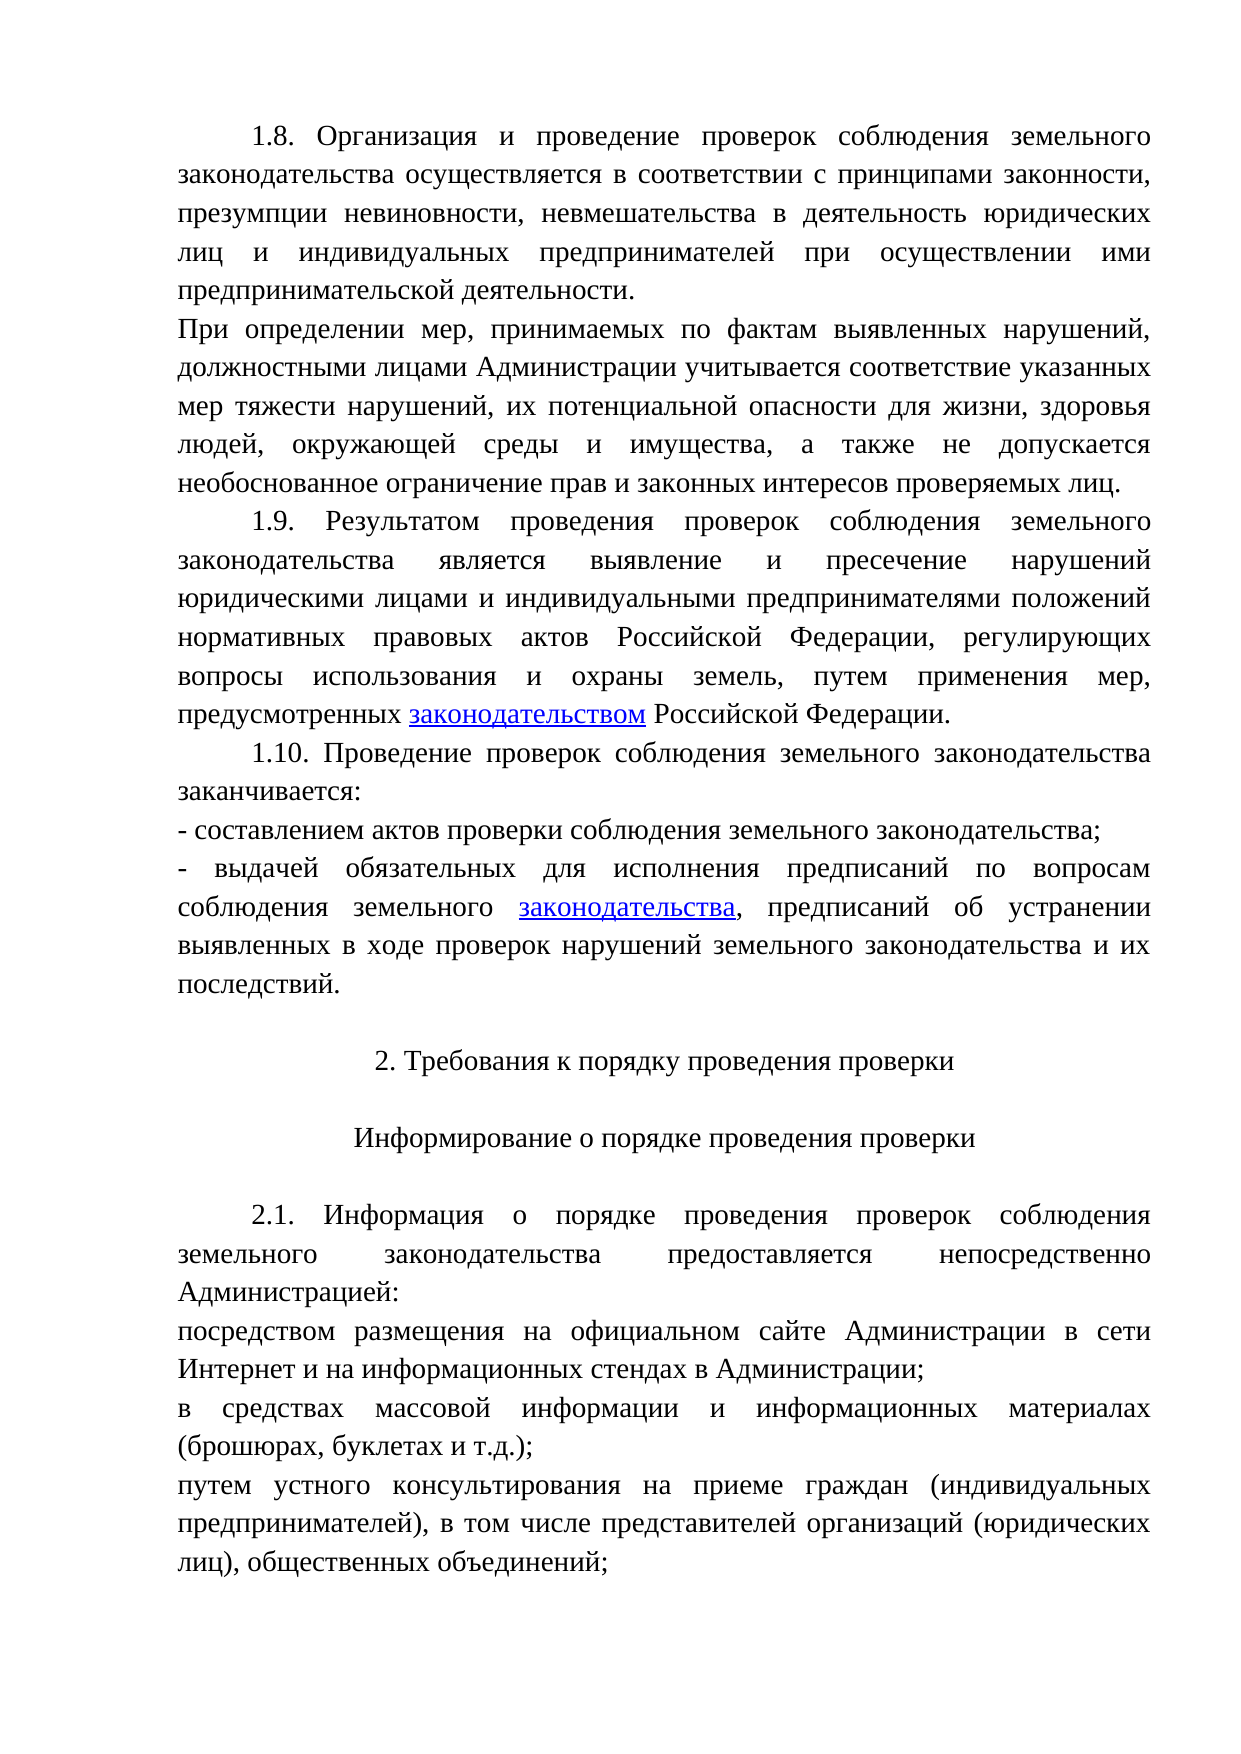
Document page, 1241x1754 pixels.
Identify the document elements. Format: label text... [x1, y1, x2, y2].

text 2.1. Информация о порядке проведения проверок соблюдения земельного законодательства предоставляется непосредственно Администрацией: [177, 1197, 1152, 1308]
text путем устного консультирования на приеме граждан (индивидуальных предпринимателей), в том числе представителей организаций (юридических лиц), общественных объединений; [177, 1467, 1152, 1578]
text Информирование о порядке проведения проверки [177, 1120, 1152, 1154]
text - выдачей обязательных для исполнения предписаний по вопросам соблюдения земельного законодательства, предписаний об устранении выявленных в ходе проверок нарушений земельного законодательства и их последствий. [177, 850, 1152, 999]
text 2. Требования к порядку проведения проверки [177, 1043, 1152, 1077]
text При определении мер, принимаемых по фактам выявленных нарушений, должностными лицами Администрации учитывается соответствие указанных мер тяжести нарушений, их потенциальной опасности для жизни, здоровья людей, окружающей среды и имущества, а также не допускается необоснованное ограничение прав и законных интересов проверяемых лиц. [177, 311, 1152, 498]
text 1.9. Результатом проведения проверок соблюдения земельного законодательства является выявление и пресечение нарушений юридическими лицами и индивидуальными предпринимателями положений нормативных правовых актов Российской Федерации, регулирующих вопросы использования и охраны земель, путем применения мер, предусмотренных законодательством Российской Федерации. [177, 503, 1152, 730]
text - составлением актов проверки соблюдения земельного законодательства; [177, 812, 1152, 845]
text 1.8. Организация и проведение проверок соблюдения земельного законодательства осуществляется в соответствии с принципами законности, презумпции невиновности, невмешательства в деятельность юридических лиц и индивидуальных предпринимателей при осуществлении ими предпринимательской деятельности. [177, 118, 1152, 306]
text в средствах массовой информации и информационных материалах (брошюрах, буклетах и т.д.); [177, 1390, 1152, 1462]
text 1.10. Проведение проверок соблюдения земельного законодательства заканчивается: [177, 735, 1152, 807]
text посредством размещения на официальном сайте Администрации в сети Интернет и на информационных стендах в Администрации; [177, 1313, 1152, 1385]
